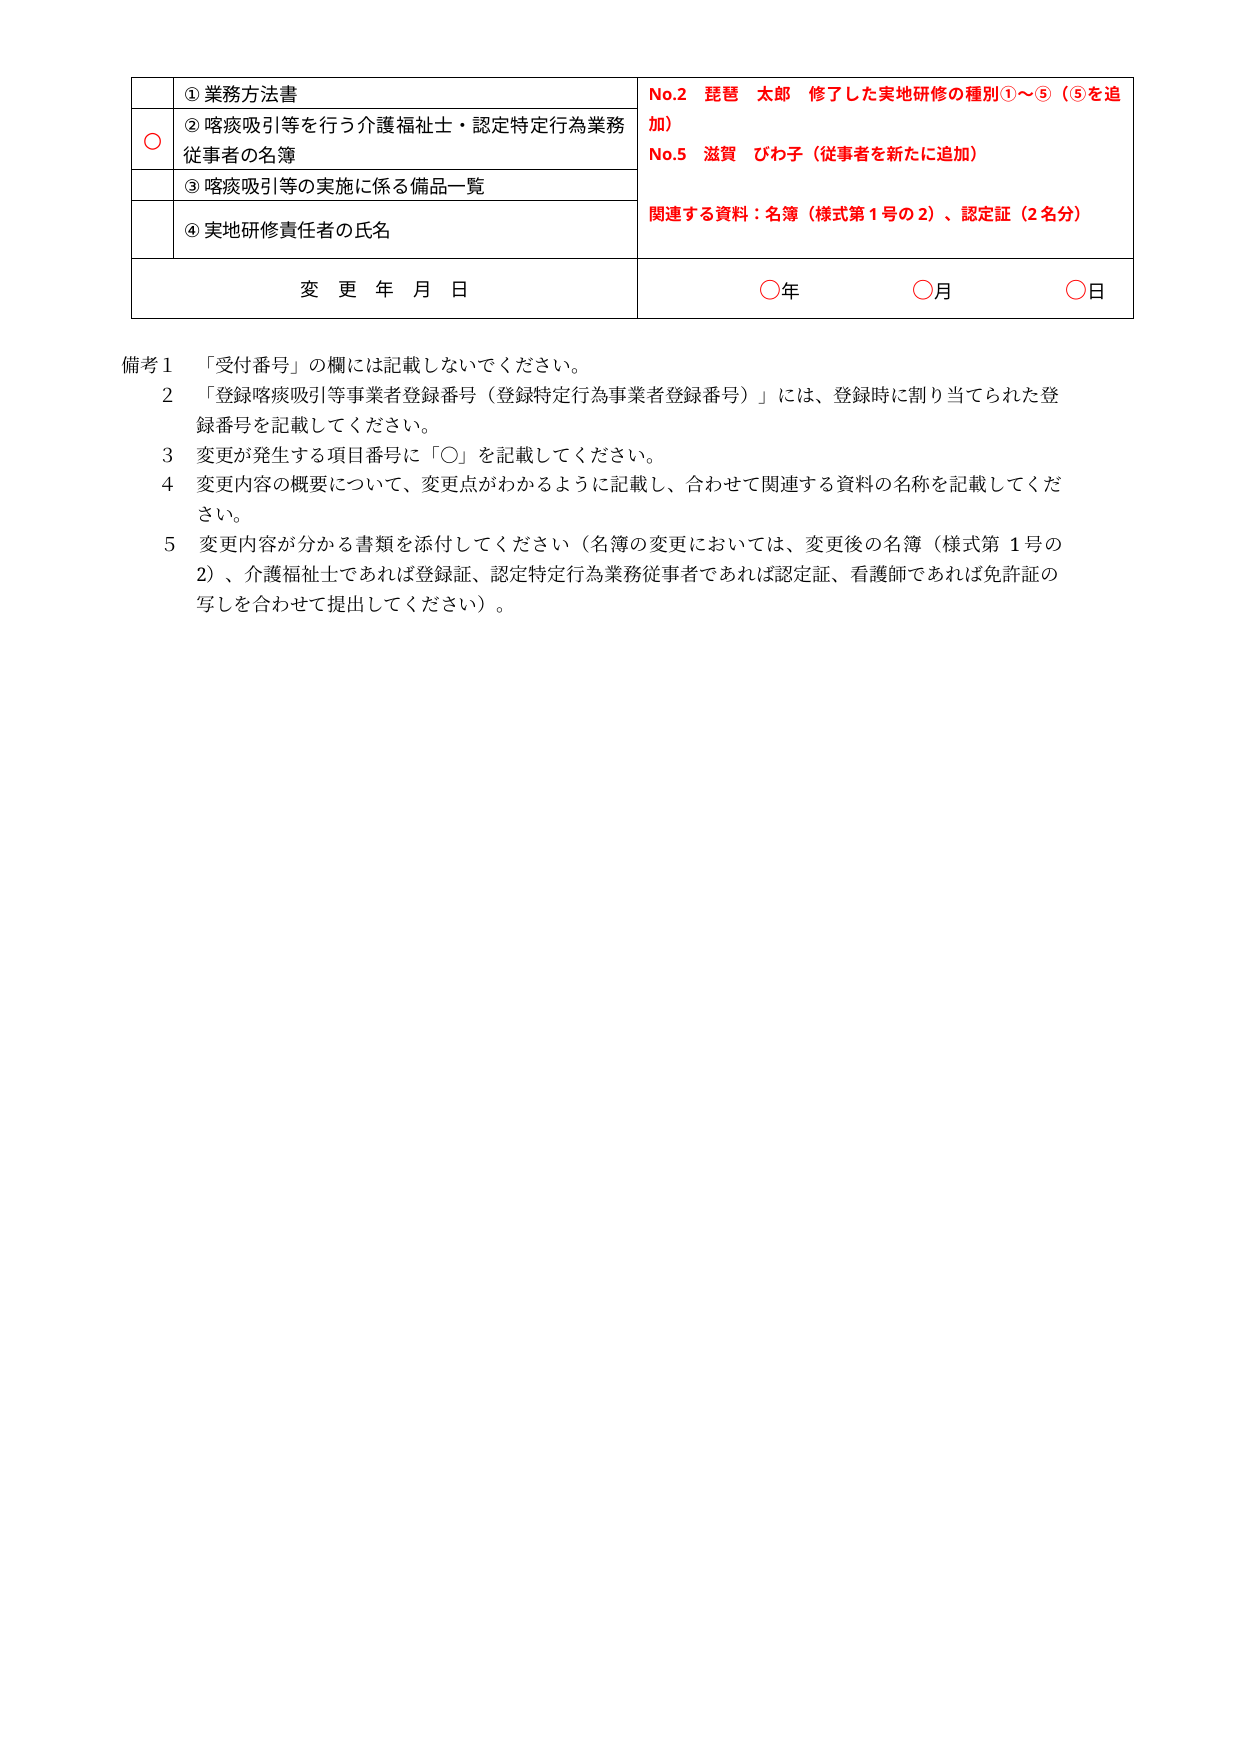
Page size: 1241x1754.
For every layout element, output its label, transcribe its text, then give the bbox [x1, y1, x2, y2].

text 備考１ 「受付番号」の欄には記載しないでください。 [121, 349, 1063, 379]
text ５ 変更内容が分かる書類を添付してください（名簿の変更においては、変更後の名簿（様式第1号の2）、介護福祉士であれば登録証、認定特定行為業務従事者であれば認定証、看護師であれば免許証の写しを合わせて提出してください）。 [121, 529, 1063, 618]
table_cell ④実地研修責任者の氏名 [174, 201, 637, 257]
table_cell ③喀痰吸引等の実施に係る備品一覧 [174, 170, 637, 200]
table_cell ②喀痰吸引等を行う介護福祉士・認定特定行為業務従事者の名簿 [174, 109, 637, 169]
text ３ 変更が発生する項目番号に「○」を記載してください。 [121, 439, 1063, 469]
text ４ 変更内容の概要について、変更点がわかるように記載し、合わせて関連する資料の名称を記載してください。 [121, 469, 1063, 529]
text ２ 「登録喀痰吸引等事業者登録番号（登録特定行為事業者登録番号）」には、登録時に割り当てられた登録番号を記載してください。 [121, 379, 1063, 439]
table_cell [132, 201, 173, 257]
table_cell 変 更 年 月 日 [132, 259, 637, 318]
table_cell ①業務方法書 [174, 78, 637, 108]
table_cell [132, 78, 173, 108]
table_cell [132, 170, 173, 200]
table_cell ○年 ○月 ○日 [638, 259, 1133, 318]
table_cell ○ [132, 109, 173, 169]
